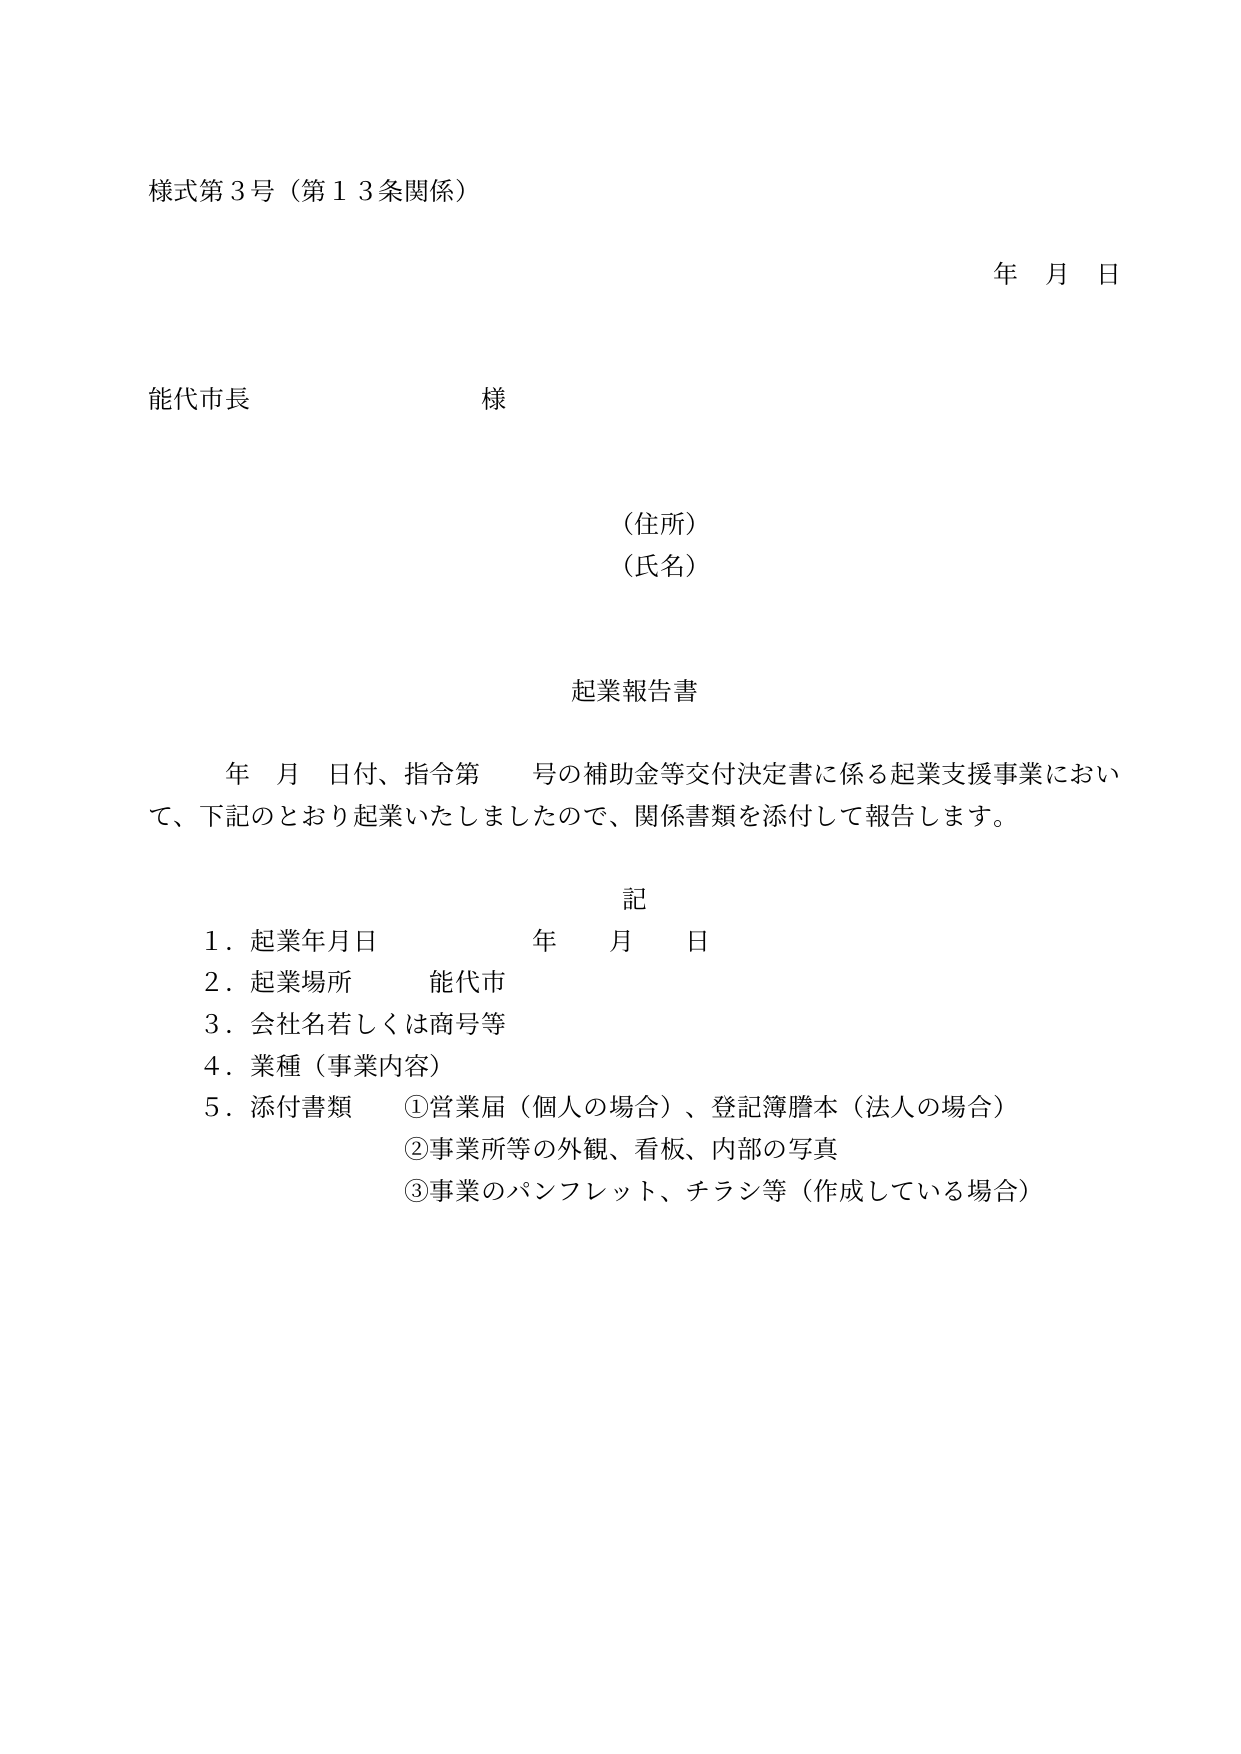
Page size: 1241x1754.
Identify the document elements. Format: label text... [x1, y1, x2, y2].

text ２．起業場所 能代市 [148, 960, 1122, 1002]
text ②事業所等の外観、看板、内部の写真 [148, 1127, 1122, 1169]
text 記 [148, 877, 1122, 919]
text （氏名） [148, 544, 1122, 585]
text 能代市長 様 [148, 377, 1122, 419]
text 年 月 日 [148, 252, 1122, 294]
text ３．会社名若しくは商号等 [148, 1002, 1122, 1044]
text ５．添付書類 ①営業届（個人の場合）、登記簿謄本（法人の場合） [148, 1085, 1122, 1127]
text 年 月 日付、指令第 号の補助金等交付決定書に係る起業支援事業において、下記のとおり起業いたしましたので、関係書類を添付して報告します。 [148, 752, 1122, 835]
text １．起業年月日 年 月 日 [148, 919, 1122, 960]
text （住所） [148, 502, 1122, 544]
text ４．業種（事業内容） [148, 1044, 1122, 1085]
text 様式第３号（第１３条関係） [148, 169, 1122, 210]
text 起業報告書 [148, 669, 1122, 710]
text ③事業のパンフレット、チラシ等（作成している場合） [148, 1169, 1122, 1210]
